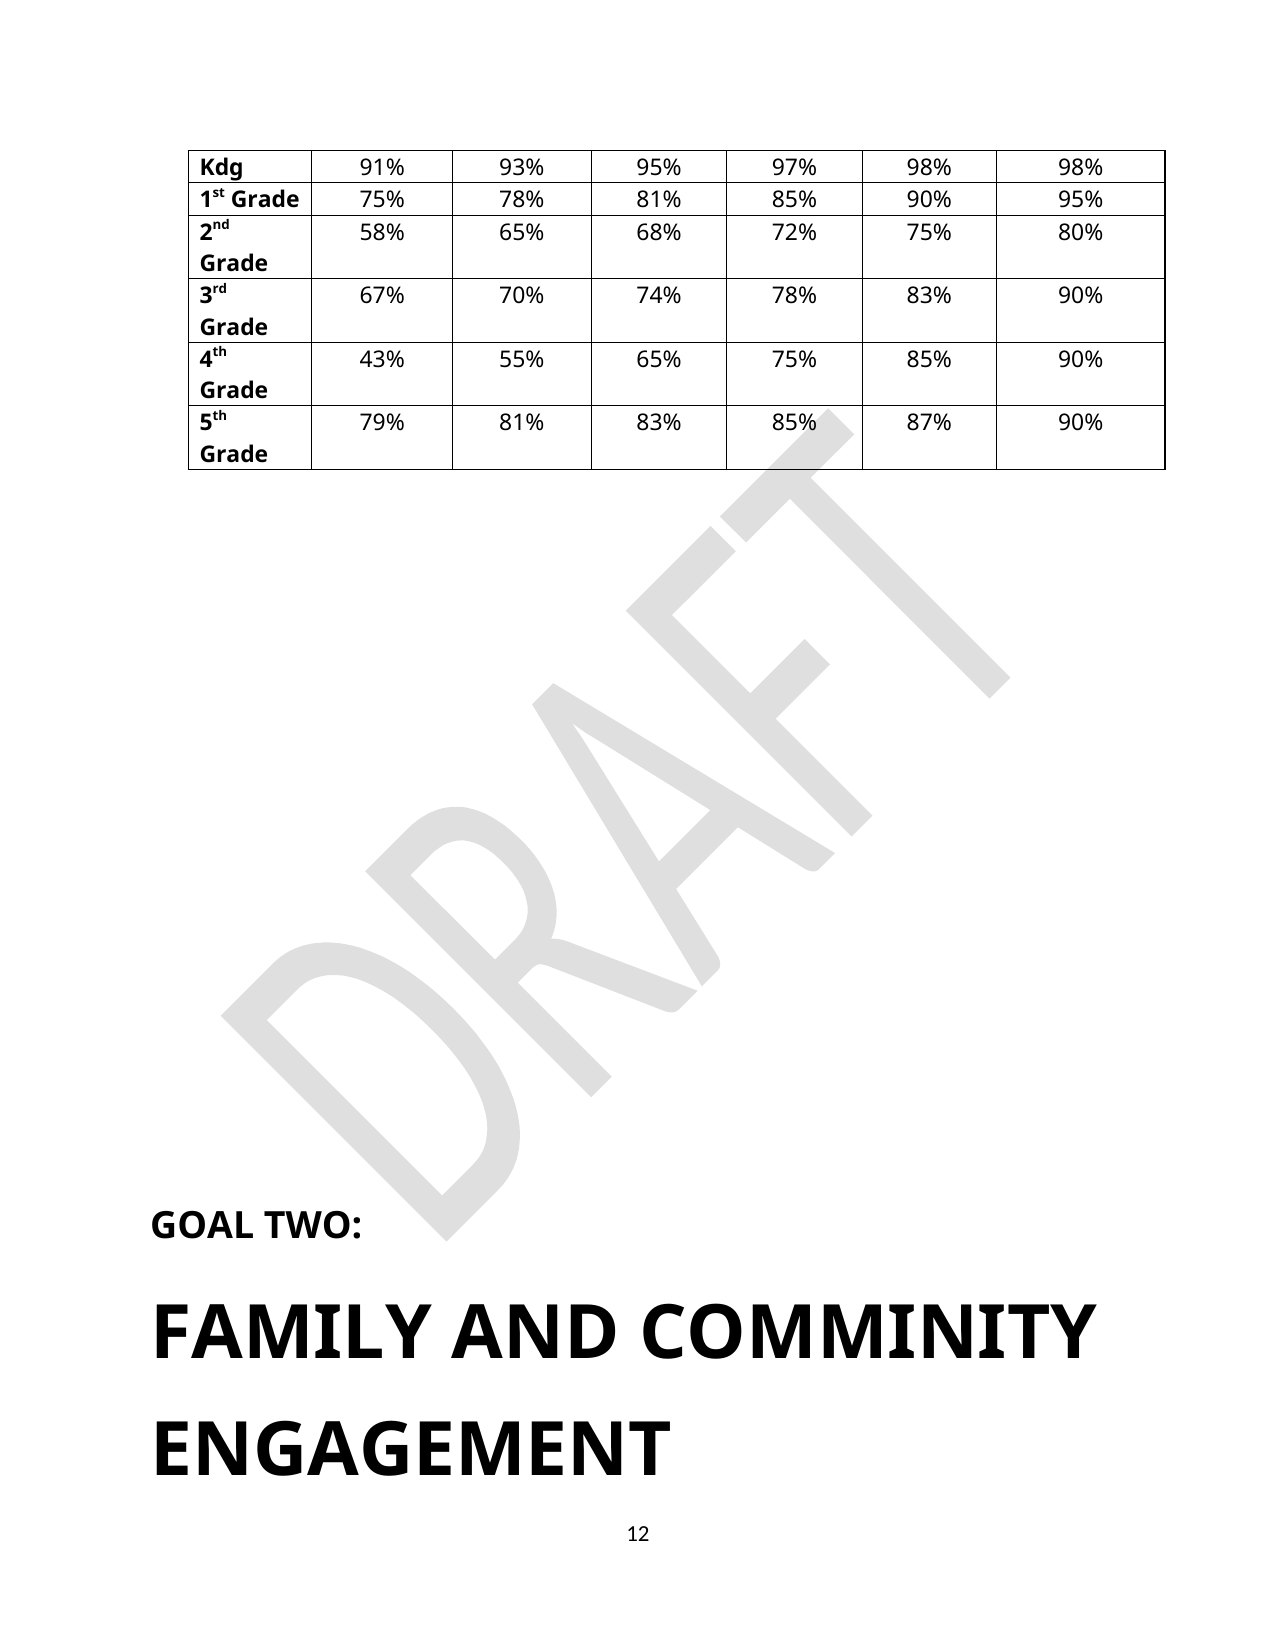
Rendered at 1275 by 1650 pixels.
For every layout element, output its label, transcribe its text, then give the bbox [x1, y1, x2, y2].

table_cell 78% [453, 183, 591, 214]
table_cell 68% [592, 216, 726, 278]
table_cell 90% [863, 183, 996, 214]
table_cell 75% [727, 343, 862, 405]
table_cell 75% [312, 183, 452, 214]
table_cell 65% [453, 216, 591, 278]
table_cell 90% [997, 279, 1164, 342]
table_cell 81% [592, 183, 726, 214]
table_cell 90% [997, 343, 1164, 405]
table_cell 74% [592, 279, 726, 342]
table_cell 43% [312, 343, 452, 405]
table_cell Kdg [189, 151, 311, 182]
table_cell 85% [863, 343, 996, 405]
table_cell 87% [863, 406, 996, 469]
table_cell 79% [312, 406, 452, 469]
table_cell 91% [312, 151, 452, 182]
table_cell 95% [997, 183, 1164, 214]
table_cell 1st Grade [189, 183, 311, 214]
table_cell 78% [727, 279, 862, 342]
table_cell 4th Grade [189, 343, 311, 405]
table_cell 97% [727, 151, 862, 182]
table_cell 98% [997, 151, 1164, 182]
table_cell 72% [727, 216, 862, 278]
table_cell 81% [453, 406, 591, 469]
table_cell 65% [592, 343, 726, 405]
table_cell 93% [453, 151, 591, 182]
table_cell 2nd Grade [189, 216, 311, 278]
table_cell 5th Grade [189, 406, 311, 469]
table_cell 55% [453, 343, 591, 405]
table_cell 58% [312, 216, 452, 278]
table_cell 83% [863, 279, 996, 342]
text GOAL TWO: [150, 1198, 1125, 1249]
table_cell 70% [453, 279, 591, 342]
table_cell 90% [997, 406, 1164, 469]
table_cell 75% [863, 216, 996, 278]
table_cell 67% [312, 279, 452, 342]
table_cell 80% [997, 216, 1164, 278]
table_cell 98% [863, 151, 996, 182]
table_cell 3rd Grade [189, 279, 311, 342]
text FAMILY AND COMMINITY ENGAGEMENT [150, 1278, 1125, 1497]
table_cell 83% [592, 406, 726, 469]
table_cell 95% [592, 151, 726, 182]
table_cell 85% [727, 406, 862, 469]
table_cell 85% [727, 183, 862, 214]
